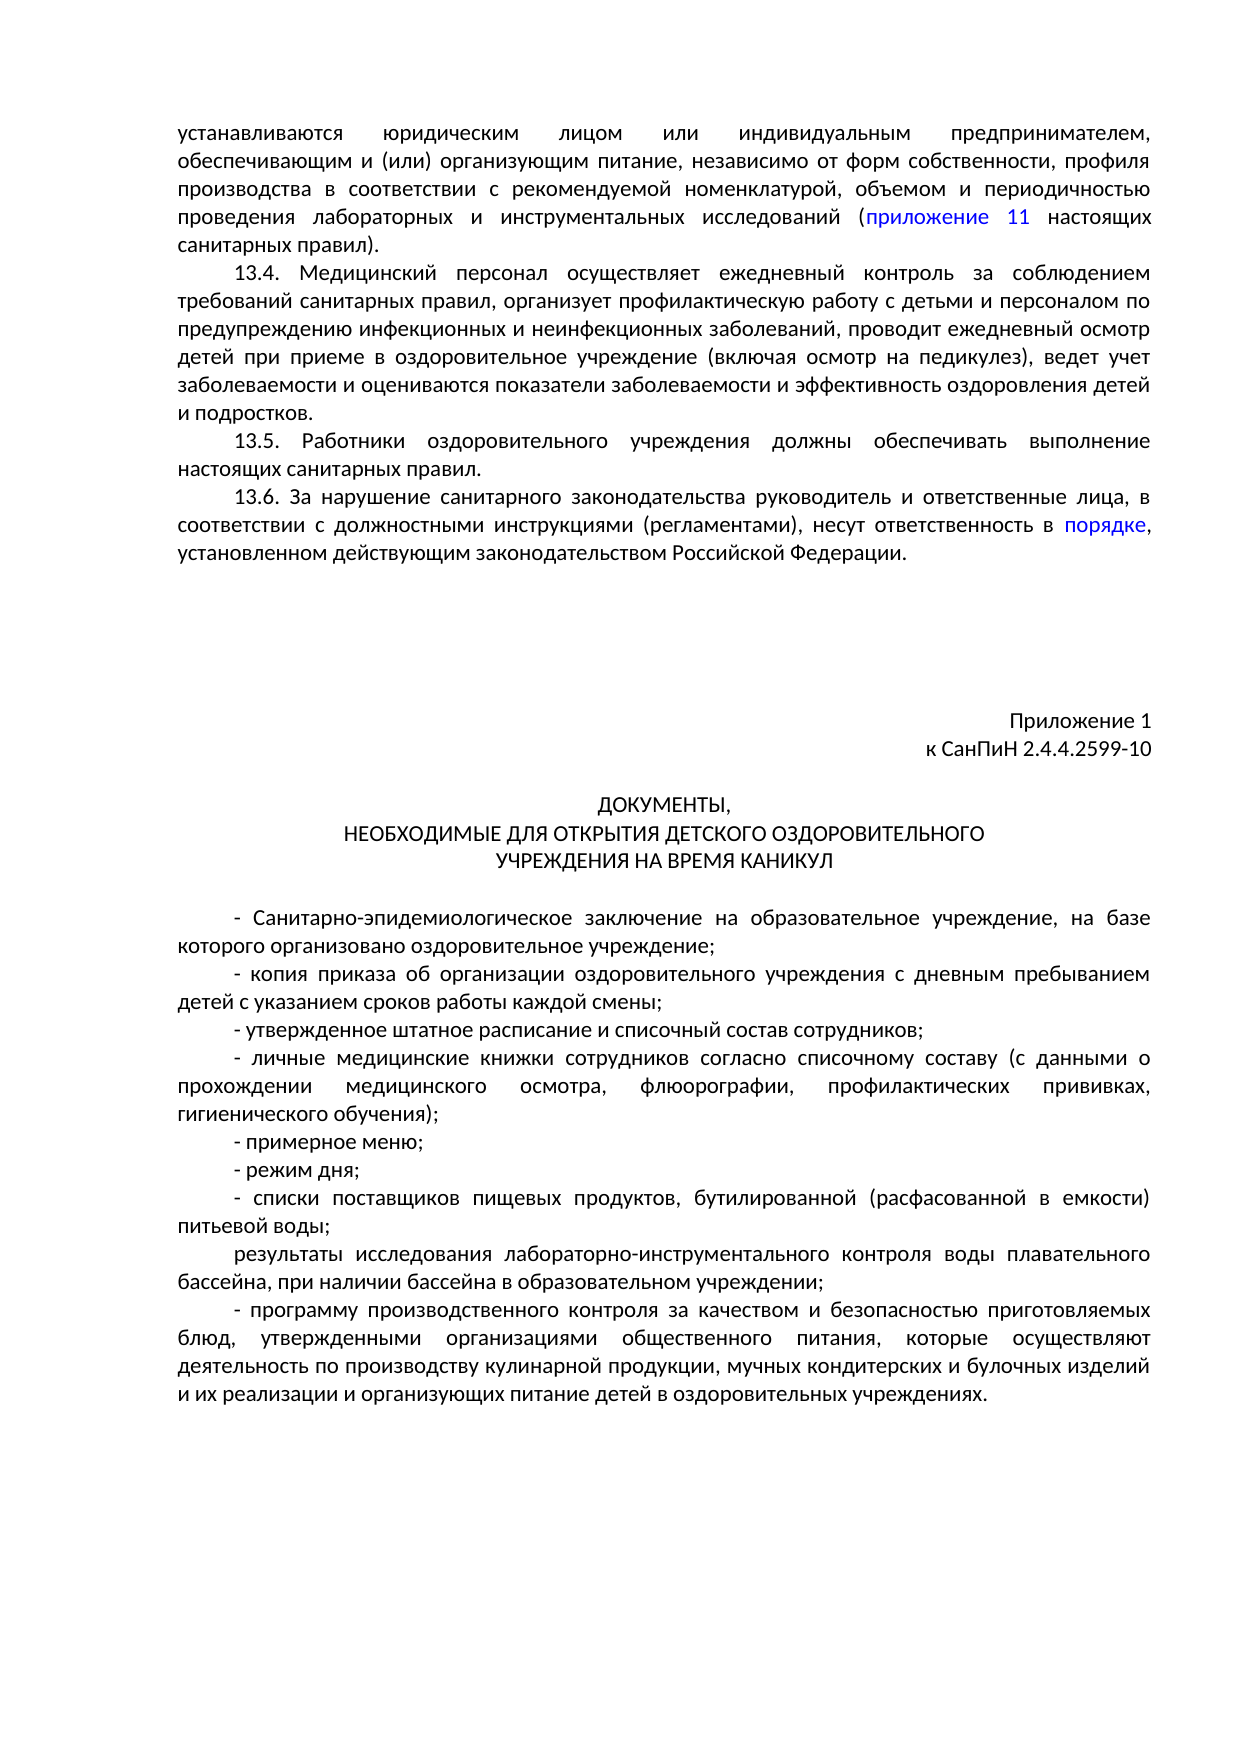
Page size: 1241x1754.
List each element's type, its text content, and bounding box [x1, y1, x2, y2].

text 13.5. Работники оздоровительного учреждения должны обеспечивать выполнение настоящих санитарных правил. [177, 426, 1152, 482]
text ДОКУМЕНТЫ, [177, 791, 1152, 819]
text - режим дня; [177, 1155, 1152, 1183]
text - примерное меню; [177, 1127, 1152, 1155]
text 13.4. Медицинский персонал осуществляет ежедневный контроль за соблюдением требований санитарных правил, организует профилактическую работу с детьми и персоналом по предупреждению инфекционных и неинфекционных заболеваний, проводит ежедневный осмотр детей при приеме в оздоровительное учреждение (включая осмотр на педикулез), ведет учет заболеваемости и оцениваются показатели заболеваемости и эффективность оздоровления детей и подростков. [177, 258, 1152, 426]
text Приложение 1 [177, 707, 1152, 734]
text к СанПиН 2.4.4.2599-10 [177, 734, 1152, 763]
text - Санитарно-эпидемиологическое заключение на образовательное учреждение, на базе которого организовано оздоровительное учреждение; [177, 903, 1152, 959]
text - списки поставщиков пищевых продуктов, бутилированной (расфасованной в емкости) питьевой воды; [177, 1183, 1152, 1239]
text 13.6. За нарушение санитарного законодательства руководитель и ответственные лица, в соответствии с должностными инструкциями (регламентами), несут ответственность в порядке, установленном действующим законодательством Российской Федерации. [177, 482, 1152, 566]
text НЕОБХОДИМЫЕ ДЛЯ ОТКРЫТИЯ ДЕТСКОГО ОЗДОРОВИТЕЛЬНОГО [177, 819, 1152, 847]
text - копия приказа об организации оздоровительного учреждения с дневным пребыванием детей с указанием сроков работы каждой смены; [177, 959, 1152, 1015]
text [177, 118, 1152, 258]
text результаты исследования лабораторно-инструментального контроля воды плавательного бассейна, при наличии бассейна в образовательном учреждении; [177, 1239, 1152, 1295]
text - утвержденное штатное расписание и списочный состав сотрудников; [177, 1015, 1152, 1043]
text - личные медицинские книжки сотрудников согласно списочному составу (с данными о прохождении медицинского осмотра, флюорографии, профилактических прививках, гигиенического обучения); [177, 1043, 1152, 1127]
text - программу производственного контроля за качеством и безопасностью приготовляемых блюд, утвержденными организациями общественного питания, которые осуществляют деятельность по производству кулинарной продукции, мучных кондитерских и булочных изделий и их реализации и организующих питание детей в оздоровительных учреждениях. [177, 1295, 1152, 1407]
text УЧРЕЖДЕНИЯ НА ВРЕМЯ КАНИКУЛ [177, 847, 1152, 875]
